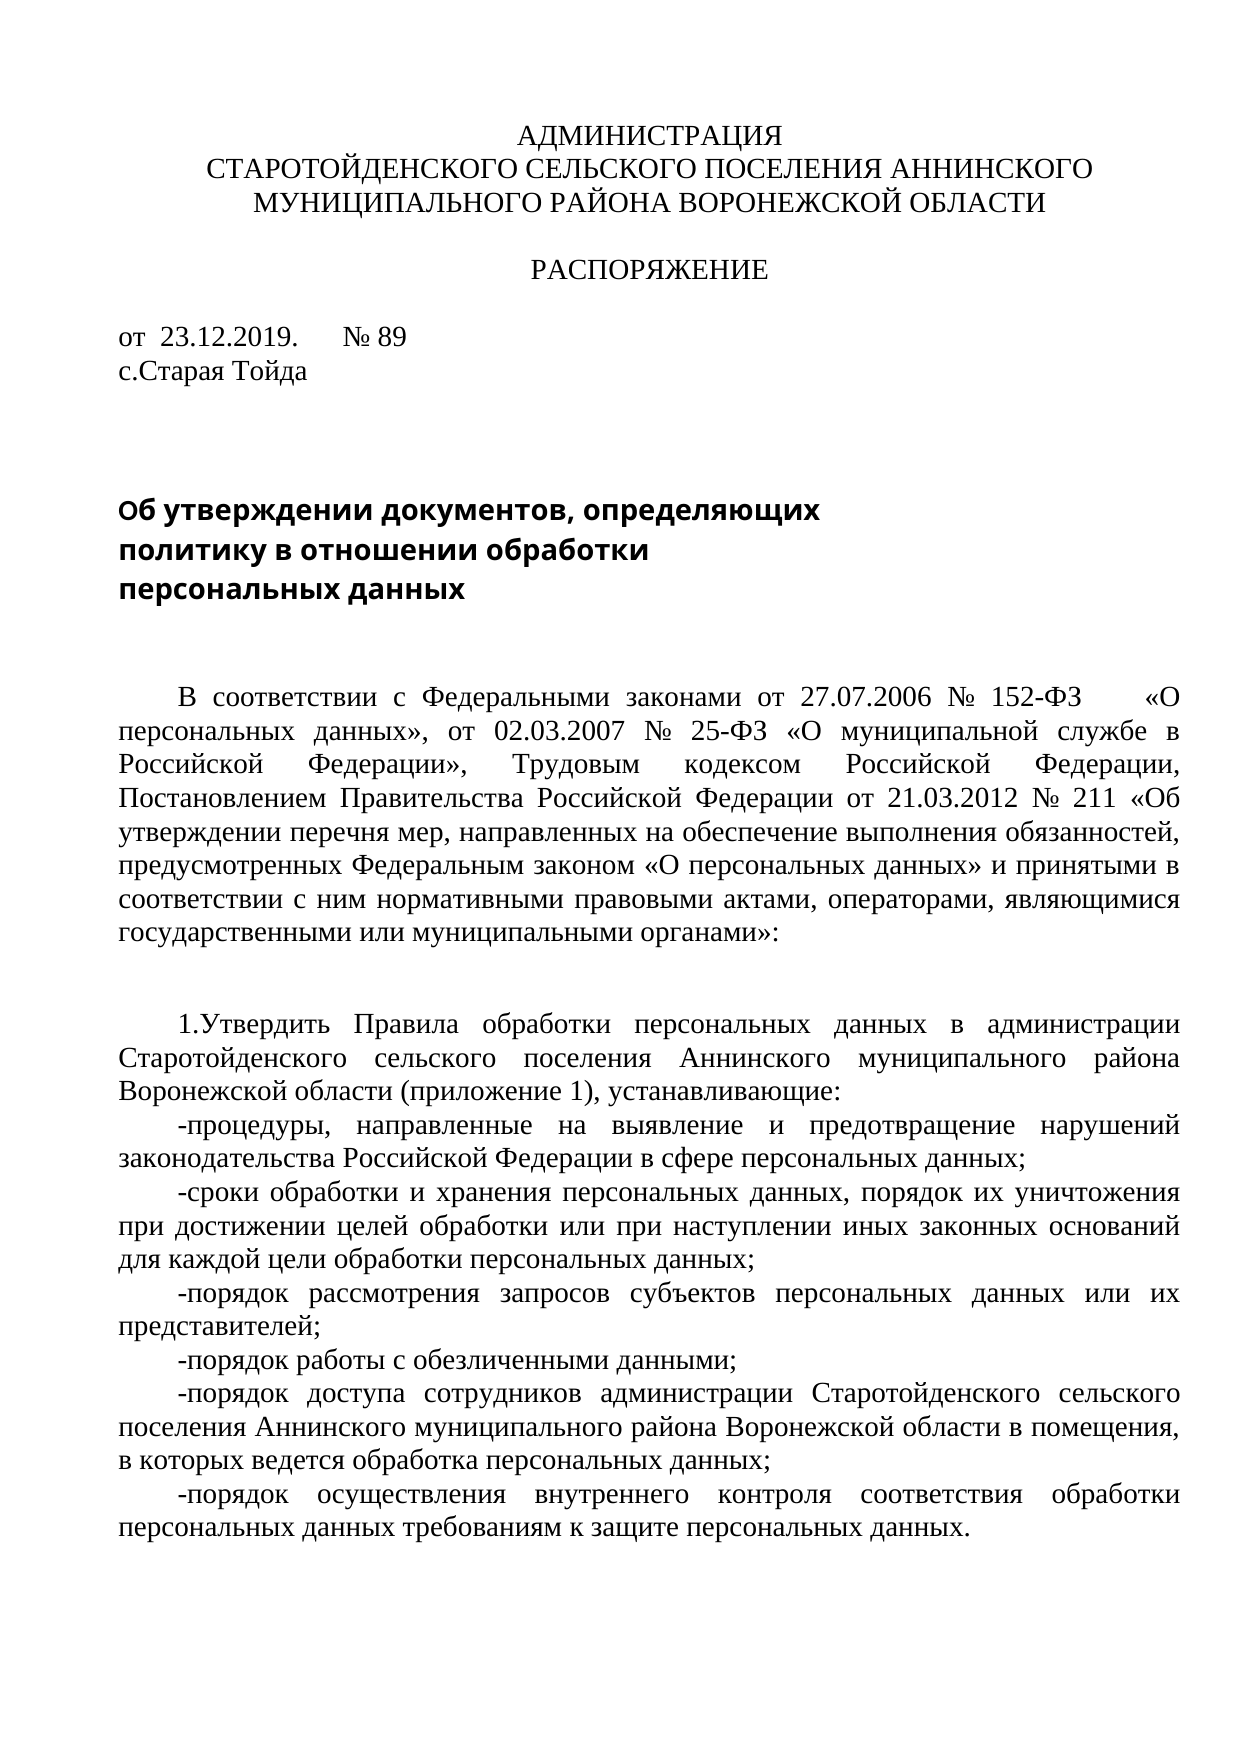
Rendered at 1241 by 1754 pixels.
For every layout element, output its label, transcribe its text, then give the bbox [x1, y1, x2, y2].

list -порядок рассмотрения запросов субъектов персональных данных или их представителей; [118, 1275, 1181, 1342]
list В соответствии с Федеральными законами от 27.07.2006 № 152-ФЗ «О персональных данных», от 02.03.2007 № 25-ФЗ «О муниципальной службе в Российской Федерации», Трудовым кодексом Российской Федерации, Постановлением Правительства Российской Федерации от 21.03.2012 № 211 «Об утверждении перечня мер, направленных на обеспечение выполнения обязанностей, предусмотренных Федеральным законом «О персональных данных» и принятыми в соответствии с ним нормативными правовыми актами, операторами, являющимися государственными или муниципальными органами»: [118, 679, 1181, 948]
list -порядок доступа сотрудников администрации Старотойденского сельского поселения Аннинского муниципального района Воронежской области в помещения, в которых ведется обработка персональных данных; [118, 1375, 1181, 1476]
text СТАРОТОЙДЕНСКОГО СЕЛЬСКОГО ПОСЕЛЕНИЯ АННИНСКОГО МУНИЦИПАЛЬНОГО РАЙОНА ВОРОНЕЖСКОЙ ОБЛАСТИ [118, 152, 1181, 219]
text от 23.12.2019. № 89 [118, 319, 1181, 353]
text с.Старая Тойда [118, 353, 1181, 386]
list 1.Утвердить Правила обработки персональных данных в администрации Старотойденского сельского поселения Аннинского муниципального района Воронежской области (приложение 1), устанавливающие: [118, 1006, 1181, 1107]
text Об утверждении документов, определяющих [118, 489, 1181, 529]
text политику в отношении обработки [118, 529, 1181, 568]
list -процедуры, направленные на выявление и предотвращение нарушений законодательства Российской Федерации в сфере персональных данных; [118, 1107, 1181, 1174]
text АДМИНИСТРАЦИЯ [118, 118, 1181, 152]
list -сроки обработки и хранения персональных данных, порядок их уничтожения при достижении целей обработки или при наступлении иных законных оснований для каждой цели обработки персональных данных; [118, 1174, 1181, 1275]
text персональных данных [118, 568, 1181, 608]
text РАСПОРЯЖЕНИЕ [118, 252, 1181, 286]
list -порядок работы с обезличенными данными; [118, 1342, 1181, 1375]
list -порядок осуществления внутреннего контроля соответствия обработки персональных данных требованиям к защите персональных данных. [118, 1476, 1181, 1543]
